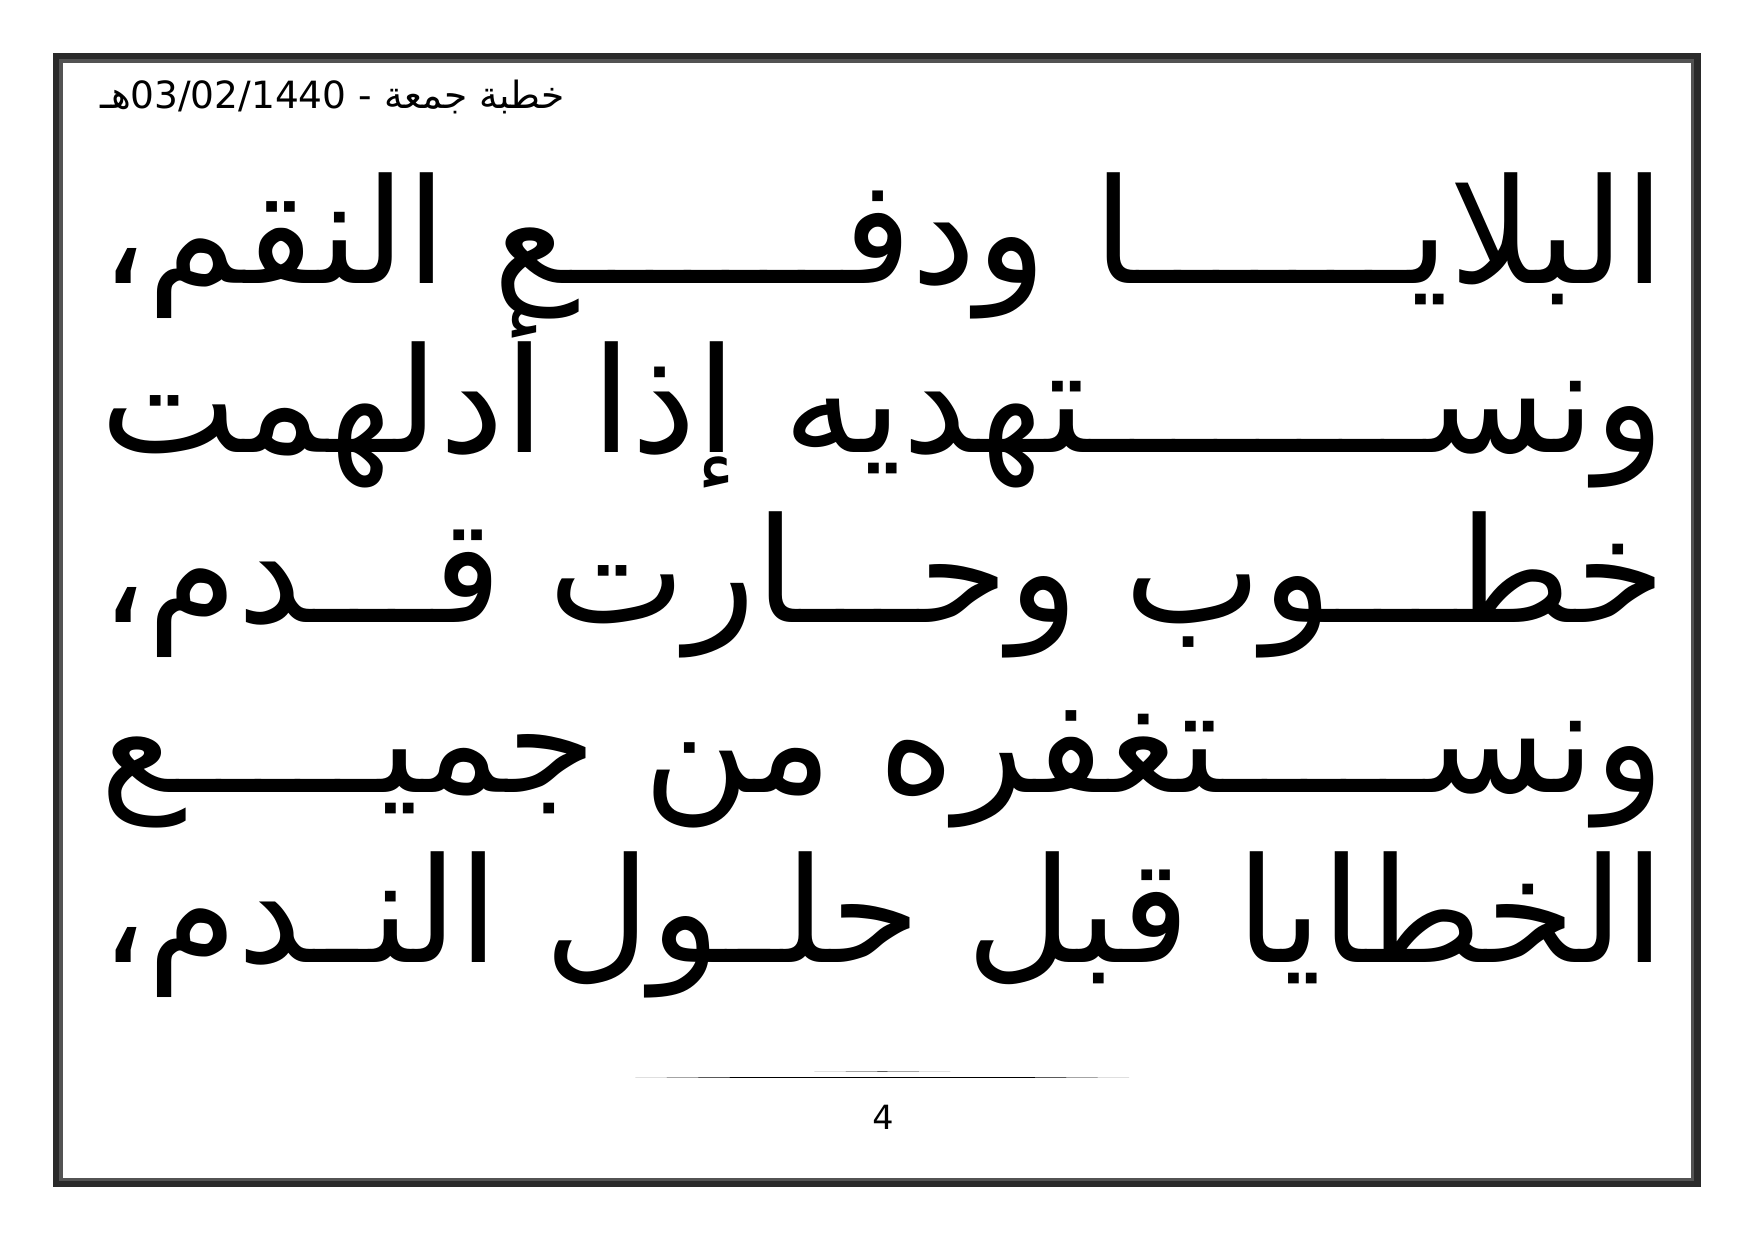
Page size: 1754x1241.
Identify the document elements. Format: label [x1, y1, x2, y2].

text [100, 148, 1665, 997]
